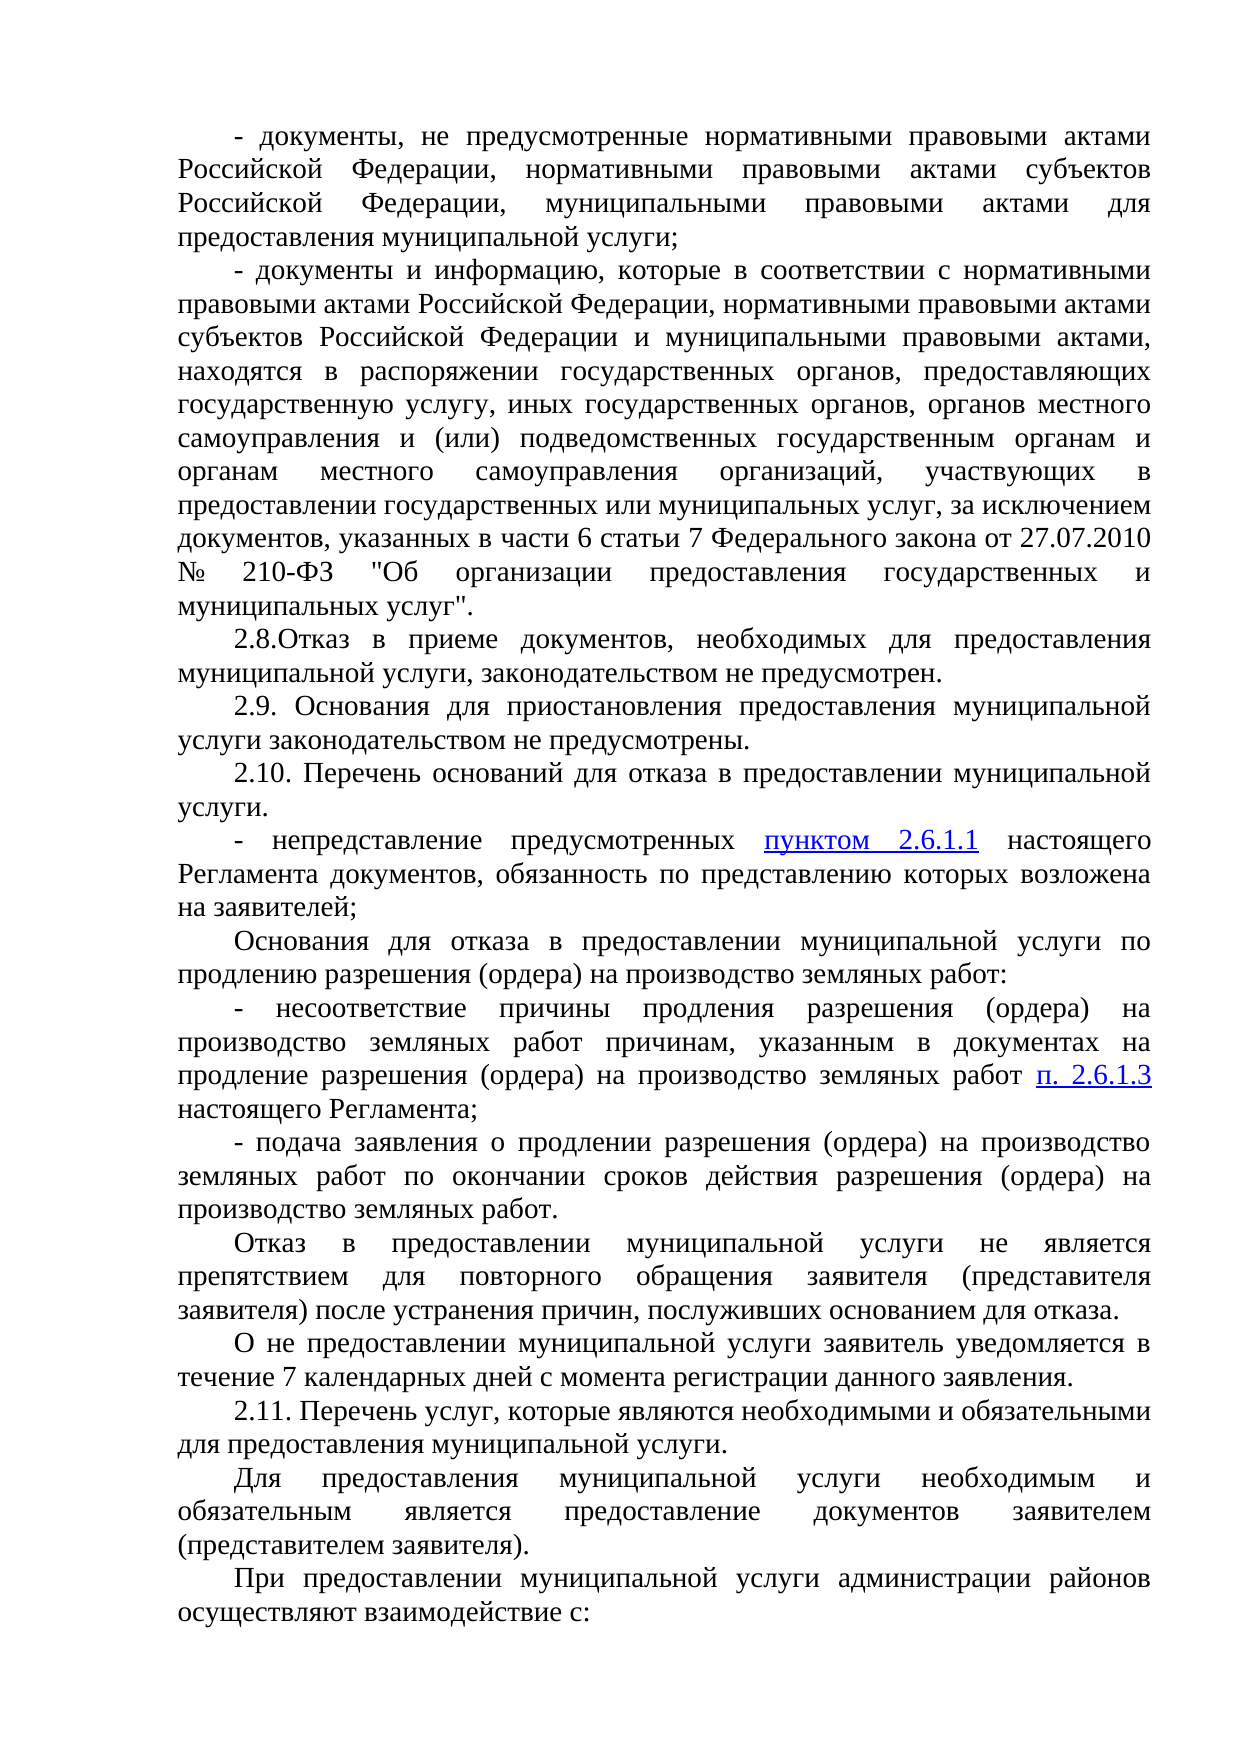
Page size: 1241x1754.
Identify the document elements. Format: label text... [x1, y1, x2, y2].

text О не предоставлении муниципальной услуги заявитель уведомляется в течение 7 календарных дней с момента регистрации данного заявления. [177, 1326, 1152, 1393]
text - подача заявления о продлении разрешения (ордера) на производство земляных работ по окончании сроков действия разрешения (ордера) на производство земляных работ. [177, 1124, 1152, 1225]
text 2.8.Отказ в приеме документов, необходимых для предоставления муниципальной услуги, законодательством не предусмотрен. [177, 621, 1152, 688]
text 2.9. Основания для приостановления предоставления муниципальной услуги законодательством не предусмотрены. [177, 688, 1152, 755]
text Основания для отказа в предоставлении муниципальной услуги по продлению разрешения (ордера) на производство земляных работ: [177, 923, 1152, 990]
text При предоставлении муниципальной услуги администрации районов осуществляют взаимодействие с: [177, 1560, 1152, 1627]
text Отказ в предоставлении муниципальной услуги не является препятствием для повторного обращения заявителя (представителя заявителя) после устранения причин, послуживших основанием для отказа. [177, 1225, 1152, 1326]
text - документы и информацию, которые в соответствии с нормативными правовыми актами Российской Федерации, нормативными правовыми актами субъектов Российской Федерации и муниципальными правовыми актами, находятся в распоряжении государственных органов, предоставляющих государственную услугу, иных государственных органов, органов местного самоуправления и (или) подведомственных государственным органам и органам местного самоуправления организаций, участвующих в предоставлении государственных или муниципальных услуг, за исключением документов, указанных в части 6 статьи 7 Федерального закона от 27.07.2010 № 210-ФЗ "Об организации предоставления государственных и муниципальных услуг". [177, 252, 1152, 621]
text 2.10. Перечень оснований для отказа в предоставлении муниципальной услуги. [177, 755, 1152, 822]
text Для предоставления муниципальной услуги необходимым и обязательным является предоставление документов заявителем (представителем заявителя). [177, 1460, 1152, 1560]
text 2.11. Перечень услуг, которые являются необходимыми и обязательными для предоставления муниципальной услуги. [177, 1393, 1152, 1460]
text - документы, не предусмотренные нормативными правовыми актами Российской Федерации, нормативными правовыми актами субъектов Российской Федерации, муниципальными правовыми актами для предоставления муниципальной услуги; [177, 118, 1152, 252]
text - несоответствие причины продления разрешения (ордера) на производство земляных работ причинам, указанным в документах на продление разрешения (ордера) на производство земляных работ п. 2.6.1.3 настоящего Регламента; [177, 990, 1152, 1124]
text - непредставление предусмотренных пунктом 2.6.1.1 настоящего Регламента документов, обязанность по представлению которых возложена на заявителей; [177, 822, 1152, 923]
